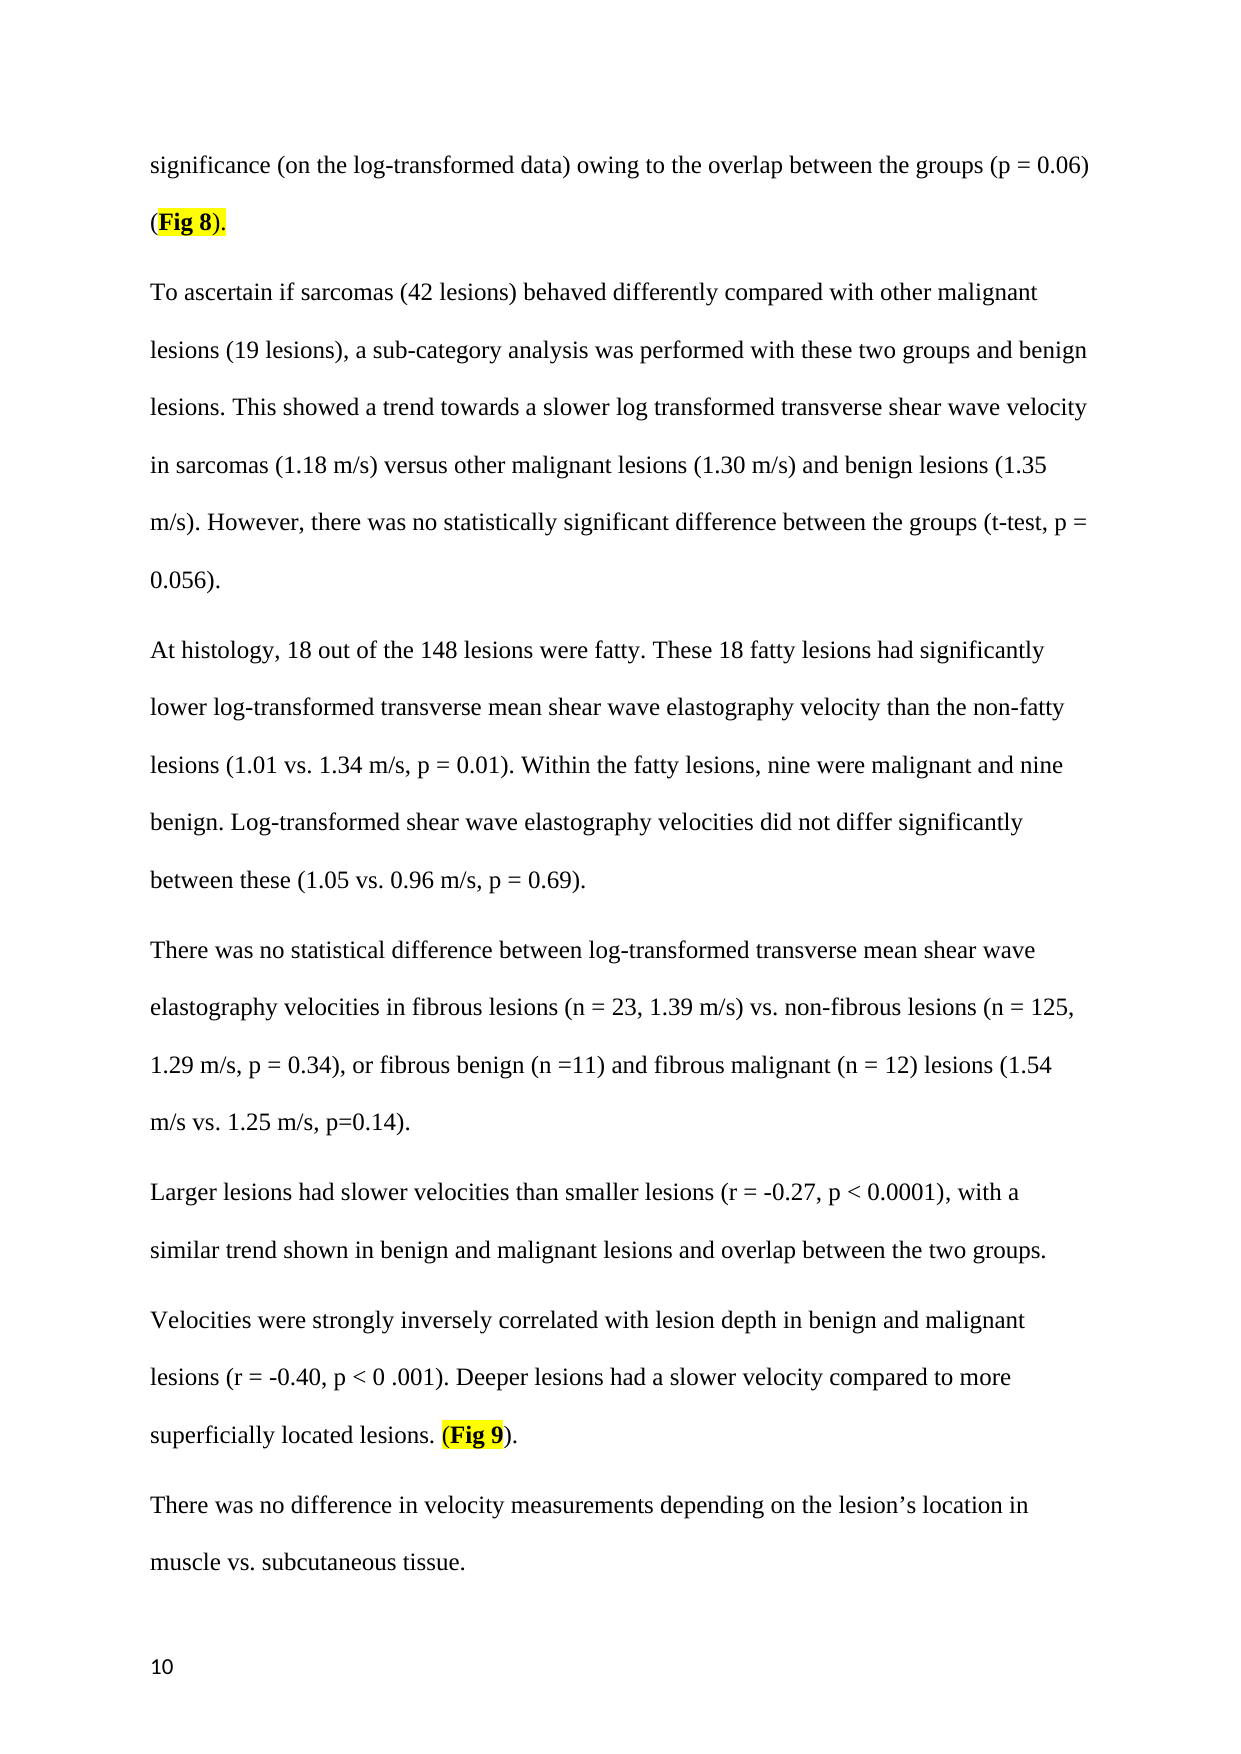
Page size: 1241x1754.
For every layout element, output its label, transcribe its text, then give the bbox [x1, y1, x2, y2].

text At histology, 18 out of the 148 lesions were fatty. These 18 fatty lesions had significantly lower log-transformed transverse mean shear wave elastography velocity than the non-fatty lesions (1.01 vs. 1.34 m/s, p = 0.01). Within the fatty lesions, nine were malignant and nine benign. Log-transformed shear wave elastography velocities did not differ significantly between these (1.05 vs. 0.96 m/s, p = 0.69). [150, 635, 1090, 894]
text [150, 150, 1090, 236]
text There was no statistical difference between log-transformed transverse mean shear wave elastography velocities in fibrous lesions (n = 23, 1.39 m/s) vs. non-fibrous lesions (n = 125, 1.29 m/s, p = 0.34), or fibrous benign (n =11) and fibrous malignant (n = 12) lesions (1.54 m/s vs. 1.25 m/s, p=0.14). [150, 935, 1090, 1136]
text To ascertain if sarcomas (42 lesions) behaved differently compared with other malignant lesions (19 lesions), a sub-category analysis was performed with these two groups and benign lesions. This showed a trend towards a slower log transformed transverse shear wave velocity in sarcomas (1.18 m/s) versus other malignant lesions (1.30 m/s) and benign lesions (1.35 m/s). However, there was no statistically significant difference between the groups (t-test, p = 0.056). [150, 277, 1090, 594]
text Velocities were strongly inversely correlated with lesion depth in benign and malignant lesions (r = -0.40, p < 0 .001). Deeper lesions had a slower velocity compared to more superficially located lesions. (Fig 9). [150, 1305, 1090, 1449]
text Larger lesions had slower velocities than smaller lesions (r = -0.27, p < 0.0001), with a similar trend shown in benign and malignant lesions and overlap between the two groups. [150, 1177, 1090, 1264]
text There was no difference in velocity measurements depending on the lesion’s location in muscle vs. subcutaneous tissue. [150, 1490, 1090, 1576]
